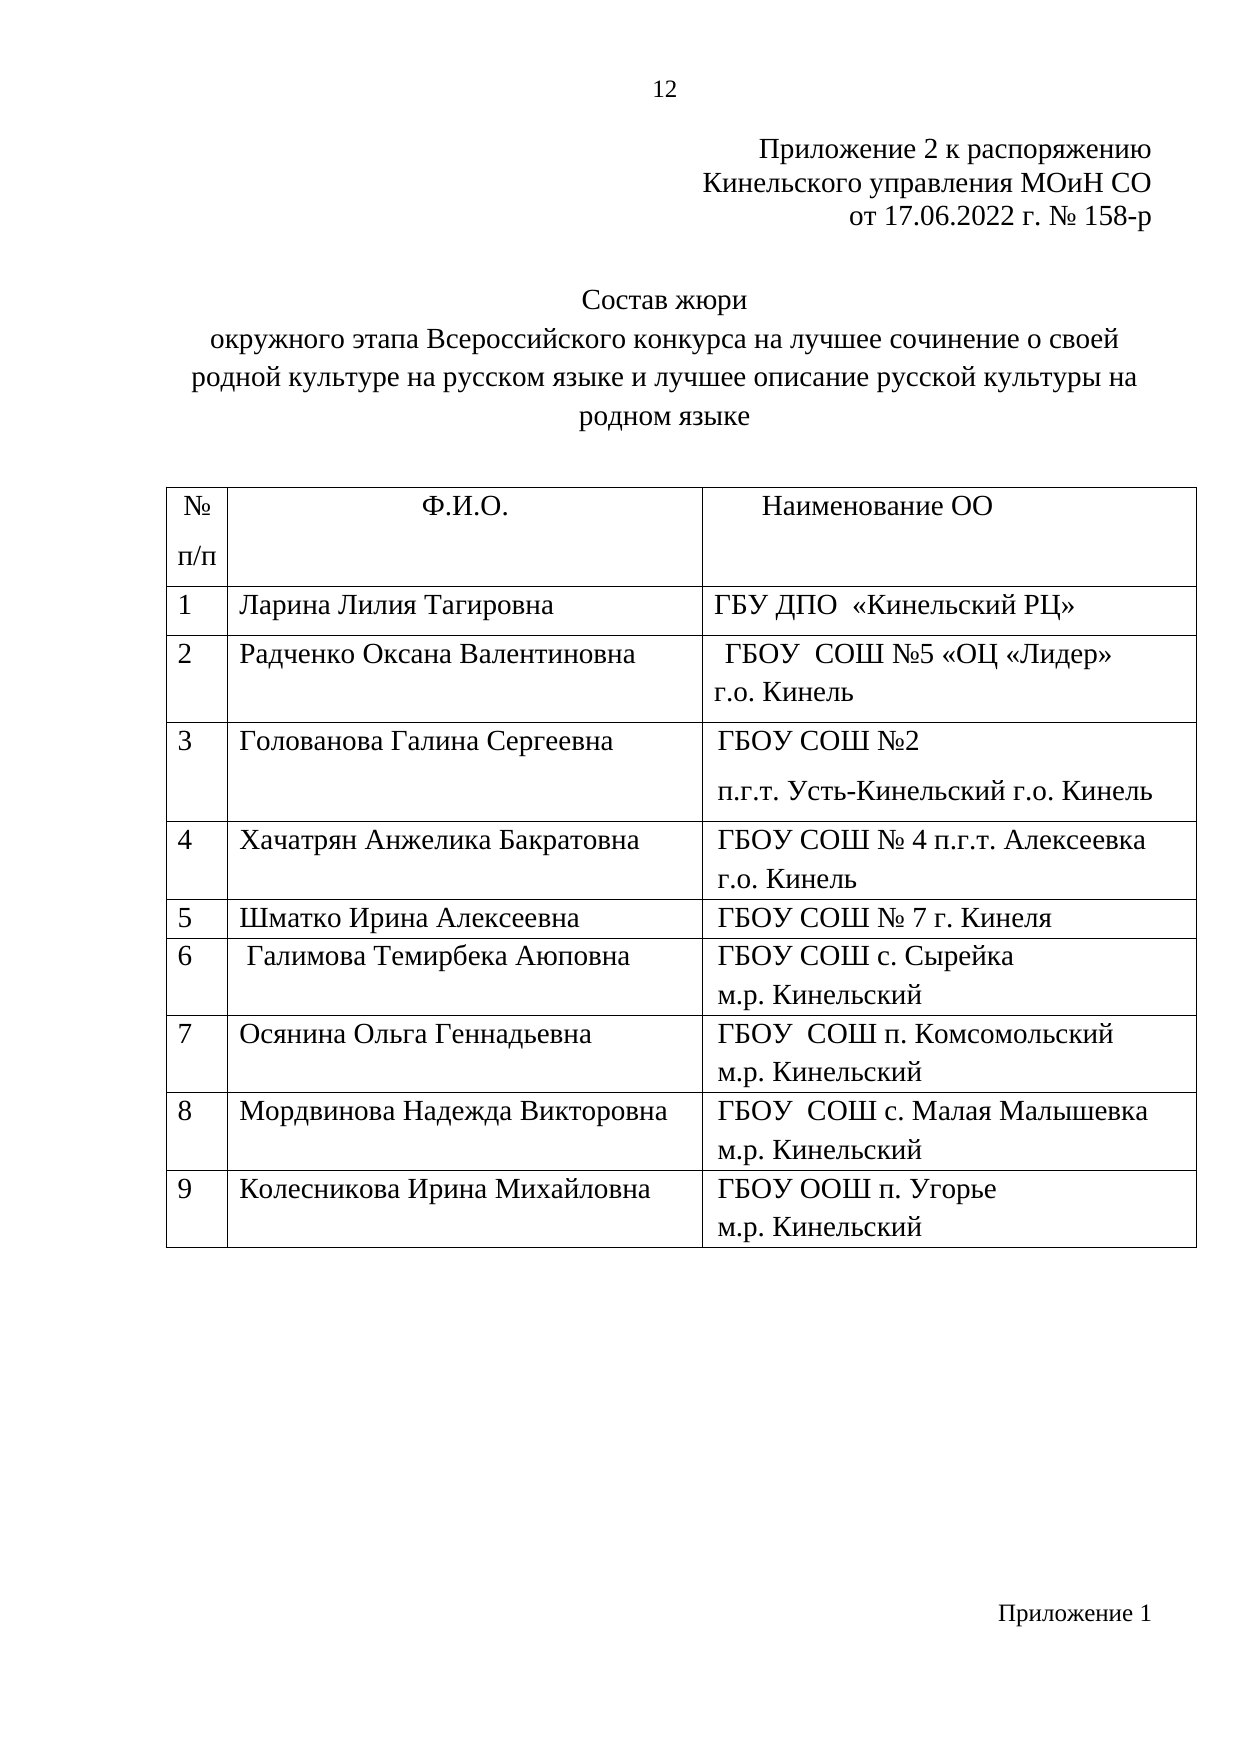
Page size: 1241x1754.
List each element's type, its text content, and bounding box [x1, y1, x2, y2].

table_cell 3 [167, 723, 227, 821]
table_cell Шматко Ирина Алексеевна [228, 900, 702, 937]
table_cell ГБОУ СОШ п. Комсомольский м.р. Кинельский [703, 1016, 1196, 1092]
text окружного этапа Всероссийского конкурса на лучшее сочинение о своей родной культуре на русском языке и лучшее описание русской культуры на родном языке [177, 321, 1152, 431]
table_cell Ларина Лилия Тагировна [228, 587, 702, 635]
table_cell ГБОУ СОШ с. Малая Малышевка м.р. Кинельский [703, 1093, 1196, 1170]
table_cell 2 [167, 636, 227, 722]
table_cell 8 [167, 1093, 227, 1170]
table_cell 4 [167, 822, 227, 899]
table_cell ГБУ ДПО «Кинельский РЦ» [703, 587, 1196, 635]
text Приложение 2 к распоряжению [177, 131, 1152, 165]
text от 17.06.2022 г. № 158-р [177, 198, 1152, 232]
text Кинельского управления МОиН СО [177, 165, 1152, 198]
table_cell 6 [167, 939, 227, 1015]
table_cell ГБОУ СОШ №2 п.г.т. Усть-Кинельский г.о. Кинель [703, 723, 1196, 821]
table_header Ф.И.О. [228, 488, 702, 586]
table_cell Хачатрян Анжелика Бакратовна [228, 822, 702, 899]
table_cell ГБОУ СОШ №5 «ОЦ «Лидер» г.о. Кинель [703, 636, 1196, 722]
table_cell Голованова Галина Сергеевна [228, 723, 702, 821]
table_cell ГБОУ СОШ № 4 п.г.т. Алексеевка г.о. Кинель [703, 822, 1196, 899]
text Приложение 1 [768, 1598, 1152, 1627]
table_cell Радченко Оксана Валентиновна [228, 636, 702, 722]
table_cell Осянина Ольга Геннадьевна [228, 1016, 702, 1092]
table_cell Галимова Темирбека Аюповна [228, 939, 702, 1015]
table_cell Колесникова Ирина Михайловна [228, 1171, 702, 1247]
table_cell Мордвинова Надежда Викторовна [228, 1093, 702, 1170]
table_cell ГБОУ ООШ п. Угорье м.р. Кинельский [703, 1171, 1196, 1247]
table_cell 9 [167, 1171, 227, 1247]
table_header Наименование ОО [703, 488, 1196, 586]
table_cell 5 [167, 900, 227, 937]
table_cell 1 [167, 587, 227, 635]
text Состав жюри [177, 282, 1152, 316]
table_cell ГБОУ СОШ № 7 г. Кинеля [703, 900, 1196, 937]
table_header № п/п [167, 488, 227, 586]
table_cell 7 [167, 1016, 227, 1092]
table_cell ГБОУ СОШ с. Сырейка м.р. Кинельский [703, 939, 1196, 1015]
